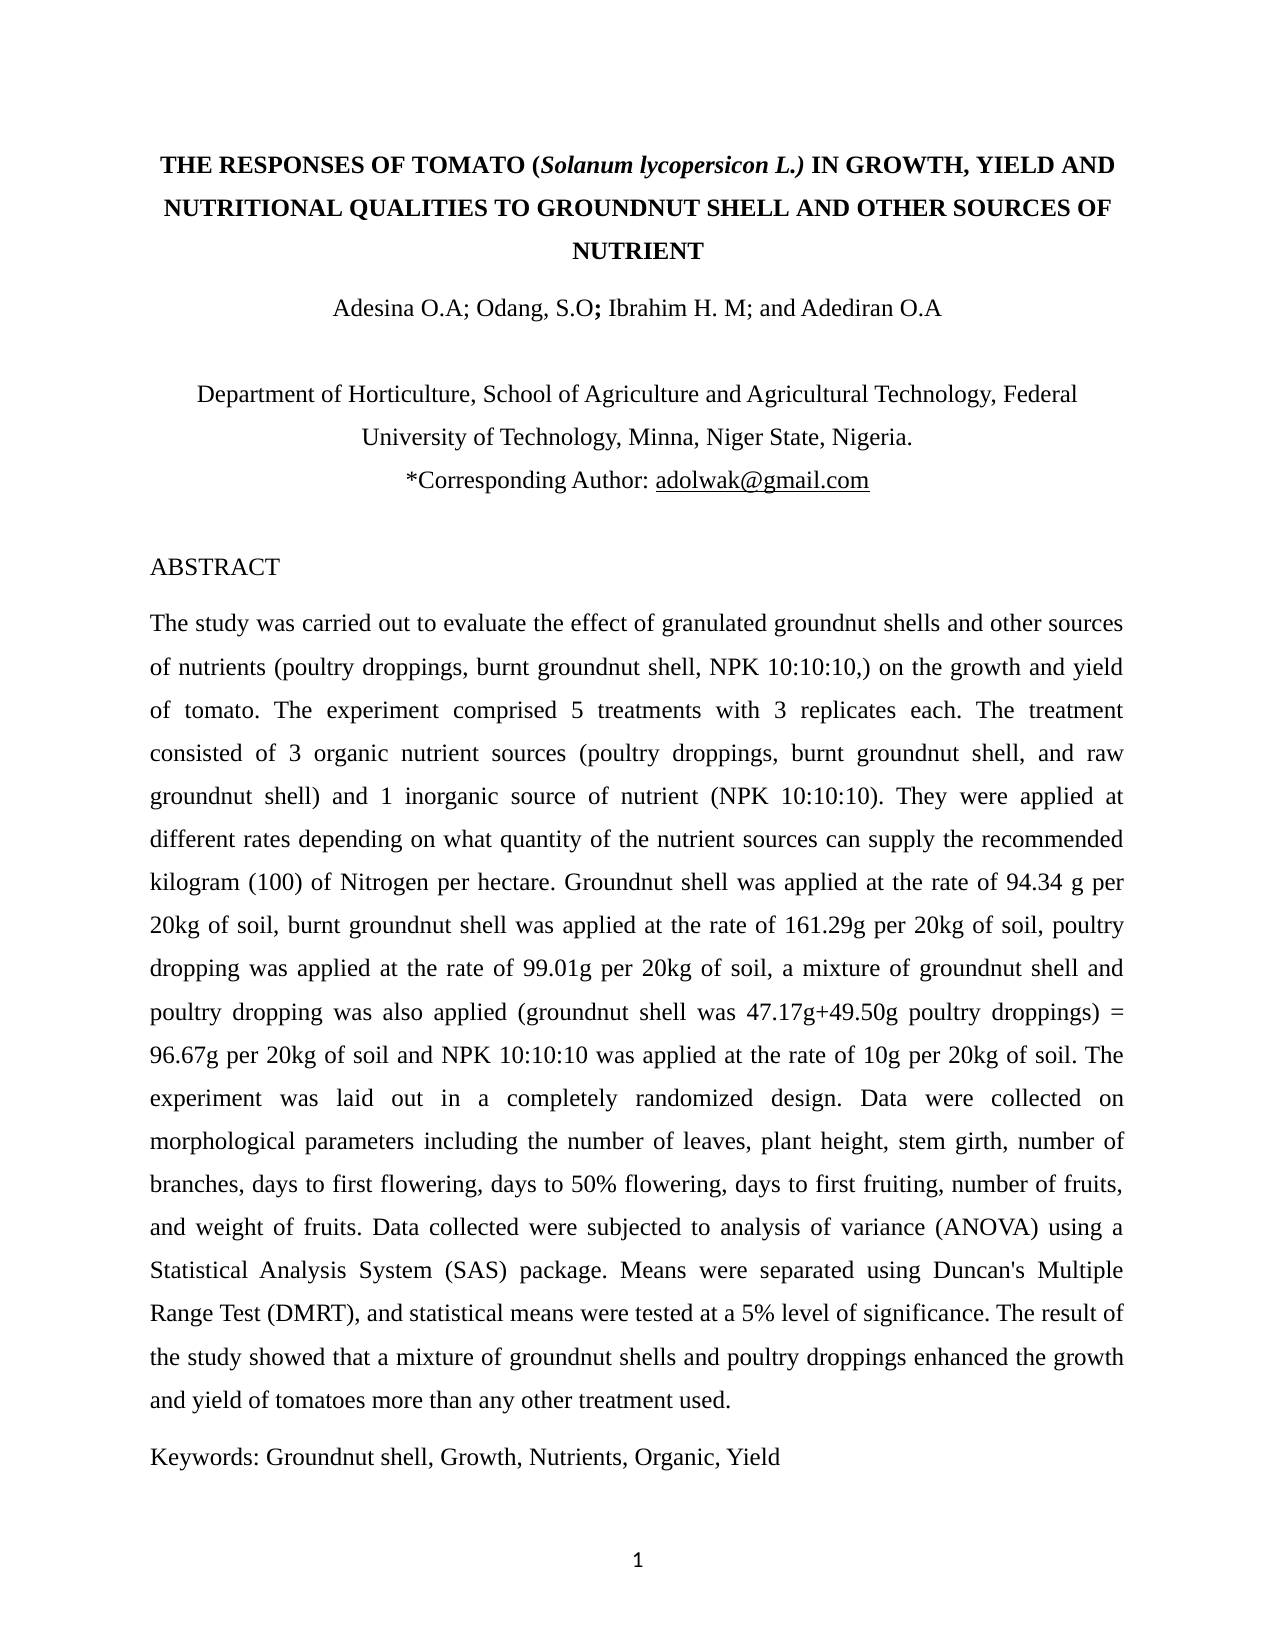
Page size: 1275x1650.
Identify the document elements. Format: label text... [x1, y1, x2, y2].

text *Corresponding Author: adolwak@gmail.com [150, 466, 1124, 494]
text Adesina O.A; Odang, S.O; Ibrahim H. M; and Adediran O.A [150, 293, 1124, 322]
text The study was carried out to evaluate the effect of granulated groundnut shells and other sources of nutrients (poultry droppings, burnt groundnut shell, NPK 10:10:10,) on the growth and yield of tomato. The experiment comprised 5 treatments with 3 replicates each. The treatment consisted of 3 organic nutrient sources (poultry droppings, burnt groundnut shell, and raw groundnut shell) and 1 inorganic source of nutrient (NPK 10:10:10). They were applied at different rates depending on what quantity of the nutrient sources can supply the recommended kilogram (100) of Nitrogen per hectare. Groundnut shell was applied at the rate of 94.34 g per 20kg of soil, burnt groundnut shell was applied at the rate of 161.29g per 20kg of soil, poultry dropping was applied at the rate of 99.01g per 20kg of soil, a mixture of groundnut shell and poultry dropping was also applied (groundnut shell was 47.17g+49.50g poultry droppings) = 96.67g per 20kg of soil and NPK 10:10:10 was applied at the rate of 10g per 20kg of soil. The experiment was laid out in a completely randomized design. Data were collected on morphological parameters including the number of leaves, plant height, stem girth, number of branches, days to first flowering, days to 50% flowering, days to first fruiting, number of fruits, and weight of fruits. Data collected were subjected to analysis of variance (ANOVA) using a Statistical Analysis System (SAS) package. Means were separated using Duncan's Multiple Range Test (DMRT), and statistical means were tested at a 5% level of significance. The result of the study showed that a mixture of groundnut shells and poultry droppings enhanced the growth and yield of tomatoes more than any other treatment used. [149, 608, 1125, 1413]
text ABSTRACT [149, 552, 1125, 581]
text THE RESPONSES OF TOMATO (Solanum lycopersicon L.) IN GROWTH, YIELD AND NUTRITIONAL QUALITIES TO GROUNDNUT SHELL AND OTHER SOURCES OF NUTRIENT [150, 150, 1125, 265]
text Keywords: Groundnut shell, Growth, Nutrients, Organic, Yield [150, 1442, 1124, 1470]
text Department of Horticulture, School of Agriculture and Agricultural Technology, Federal University of Technology, Minna, Niger State, Nigeria. [150, 379, 1124, 451]
